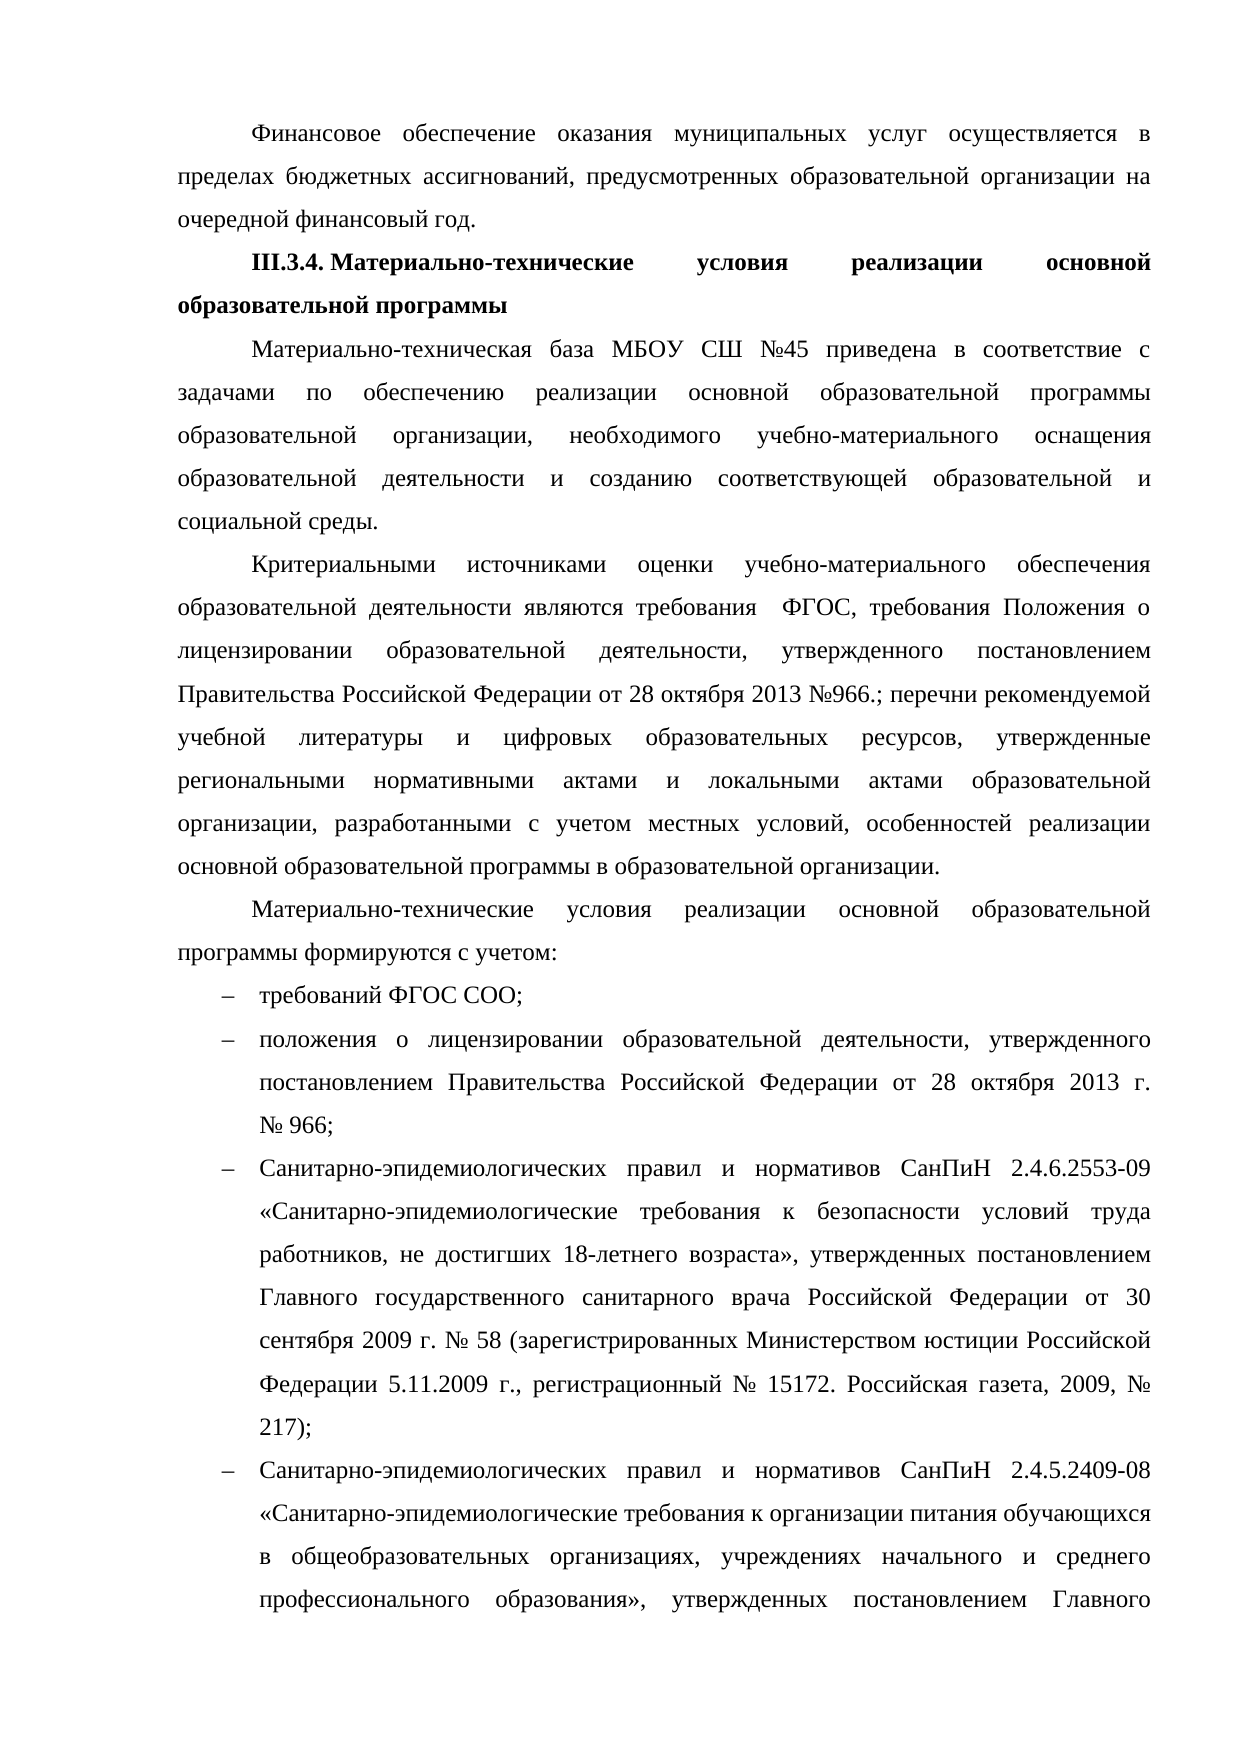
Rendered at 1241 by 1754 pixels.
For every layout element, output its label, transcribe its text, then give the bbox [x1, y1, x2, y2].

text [222, 1455, 1152, 1613]
text Критериальными источниками оценки учебно-материального обеспечения образовательной деятельности являются требования ФГОС, требования Положения о лицензировании образовательной деятельности, утвержденного постановлением Правительства Российской Федерации от 28 октября 2013 №966.; перечни рекомендуемой учебной литературы и цифровых образовательных ресурсов, утвержденные региональными нормативными актами и локальными актами образовательной организации, разработанными с учетом местных условий, особенностей реализации основной образовательной программы в образовательной организации. [177, 549, 1152, 880]
subtitle III.3.4. Материально-технические условия реализации основной образовательной программы [177, 247, 1152, 319]
text положения о лицензировании образовательной деятельности, утвержденного постановлением Правительства Российской Федерации от 28 октября 2013 г. № 966; [222, 1024, 1152, 1139]
text Материально-технические условия реализации основной образовательной программы формируются с учетом: [177, 894, 1152, 966]
text требований ФГОС СОО; [222, 981, 1152, 1009]
text Материально-техническая база МБОУ СШ №45 приведена в соответствие с задачами по обеспечению реализации основной образовательной программы образовательной организации, необходимого учебно-материального оснащения образовательной деятельности и созданию соответствующей образовательной и социальной среды. [177, 334, 1152, 535]
text Санитарно-эпидемиологических правил и нормативов СанПиН 2.4.6.2553-09 «Санитарно-эпидемиологические требования к безопасности условий труда работников, не достигших 18-летнего возраста», утвержденных постановлением Главного государственного санитарного врача Российской Федерации от 30 сентября 2009 г. № 58 (зарегистрированных Министерством юстиции Российской Федерации 5.11.2009 г., регистрационный № 15172. Российская газета, 2009, № 217); [222, 1153, 1152, 1441]
text Финансовое обеспечение оказания муниципальных услуг осуществляется в пределах бюджетных ассигнований, предусмотренных образовательной организации на очередной финансовый год. [177, 118, 1152, 233]
